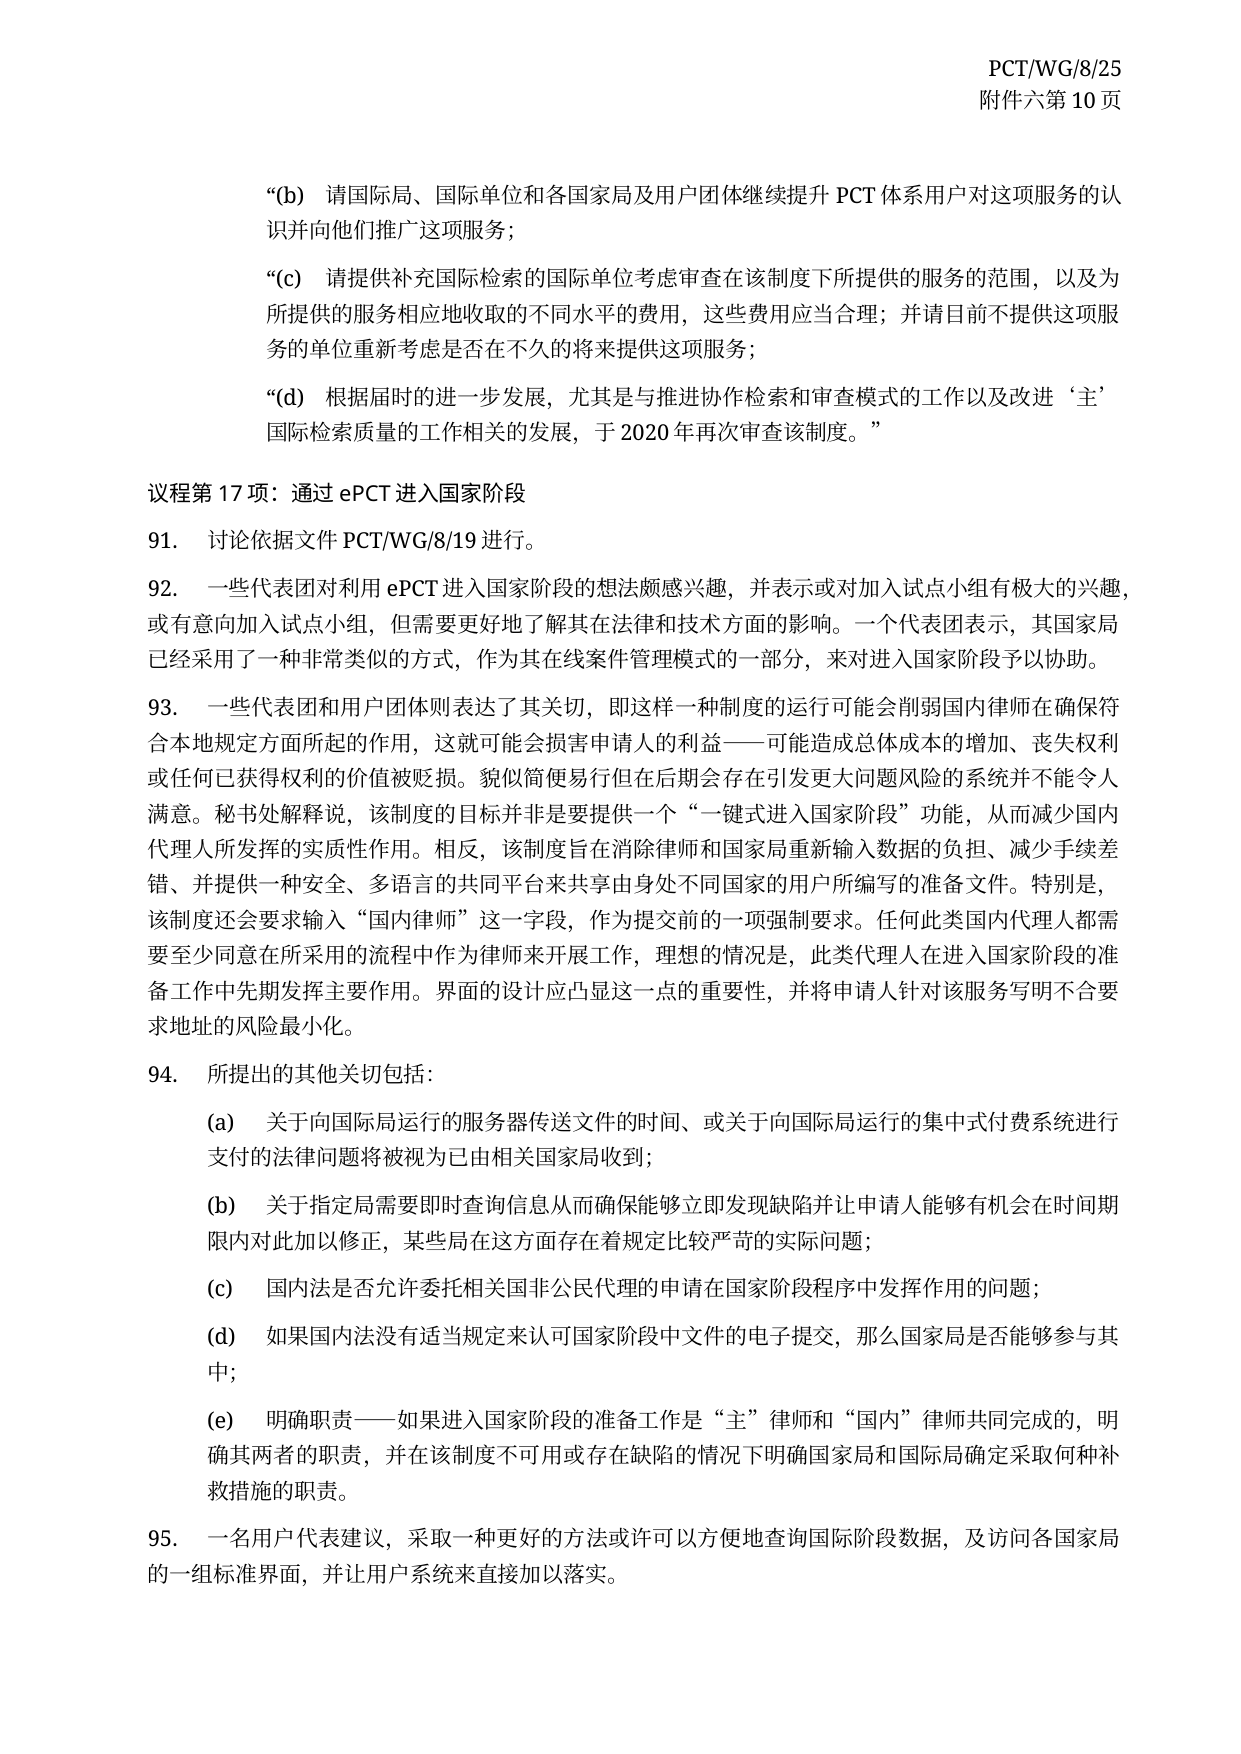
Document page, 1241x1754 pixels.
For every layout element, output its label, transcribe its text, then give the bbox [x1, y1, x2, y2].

list “(b) 请国际局、国际单位和各国家局及用户团体继续提升PCT体系用户对这项服务的认识并向他们推广这项服务； [266, 174, 1122, 245]
text 一些代表团对利用ePCT进入国家阶段的想法颇感兴趣，并表示或对加入试点小组有极大的兴趣，或有意向加入试点小组，但需要更好地了解其在法律和技术方面的影响。一个代表团表示，其国家局已经采用了一种非常类似的方式，作为其在线案件管理模式的一部分，来对进入国家阶段予以协助。 [148, 568, 1122, 674]
text 一名用户代表建议，采取一种更好的方法或许可以方便地查询国际阶段数据，及访问各国家局的一组标准界面，并让用户系统来直接加以落实。 [148, 1518, 1122, 1589]
list 明确职责——如果进入国家阶段的准备工作是“主”律师和“国内”律师共同完成的，明确其两者的职责，并在该制度不可用或存在缺陷的情况下明确国家局和国际局确定采取何种补救措施的职责。 [207, 1399, 1122, 1505]
list “(d) 根据届时的进一步发展，尤其是与推进协作检索和审查模式的工作以及改进‘主’国际检索质量的工作相关的发展，于2020年再次审查该制度。” [266, 376, 1122, 447]
list “(c) 请提供补充国际检索的国际单位考虑审查在该制度下所提供的服务的范围，以及为所提供的服务相应地收取的不同水平的费用，这些费用应当合理；并请目前不提供这项服务的单位重新考虑是否在不久的将来提供这项服务； [266, 257, 1122, 364]
list 如果国内法没有适当规定来认可国家阶段中文件的电子提交，那么国家局是否能够参与其中； [207, 1316, 1122, 1387]
list 国内法是否允许委托相关国非公民代理的申请在国家阶段程序中发挥作用的问题； [207, 1268, 1122, 1303]
subtitle 议程第17项：通过ePCT进入国家阶段 [148, 472, 1122, 507]
list 关于向国际局运行的服务器传送文件的时间、或关于向国际局运行的集中式付费系统进行支付的法律问题将被视为已由相关国家局收到； [207, 1101, 1122, 1172]
list 关于指定局需要即时查询信息从而确保能够立即发现缺陷并让申请人能够有机会在时间期限内对此加以修正，某些局在这方面存在着规定比较严苛的实际问题； [207, 1184, 1122, 1255]
text 一些代表团和用户团体则表达了其关切，即这样一种制度的运行可能会削弱国内律师在确保符合本地规定方面所起的作用，这就可能会损害申请人的利益——可能造成总体成本的增加、丧失权利或任何已获得权利的价值被贬损。貌似简便易行但在后期会存在引发更大问题风险的系统并不能令人满意。秘书处解释说，该制度的目标并非是要提供一个“一键式进入国家阶段”功能，从而减少国内代理人所发挥的实质性作用。相反，该制度旨在消除律师和国家局重新输入数据的负担、减少手续差错、并提供一种安全、多语言的共同平台来共享由身处不同国家的用户所编写的准备文件。特别是，该制度还会要求输入“国内律师”这一字段，作为提交前的一项强制要求。任何此类国内代理人都需要至少同意在所采用的流程中作为律师来开展工作，理想的情况是，此类代理人在进入国家阶段的准备工作中先期发挥主要作用。界面的设计应凸显这一点的重要性，并将申请人针对该服务写明不合要求地址的风险最小化。 [148, 687, 1122, 1041]
text 讨论依据文件PCT/WG/8/19进行。 [148, 520, 1122, 555]
text 所提出的其他关切包括： [148, 1053, 1122, 1089]
